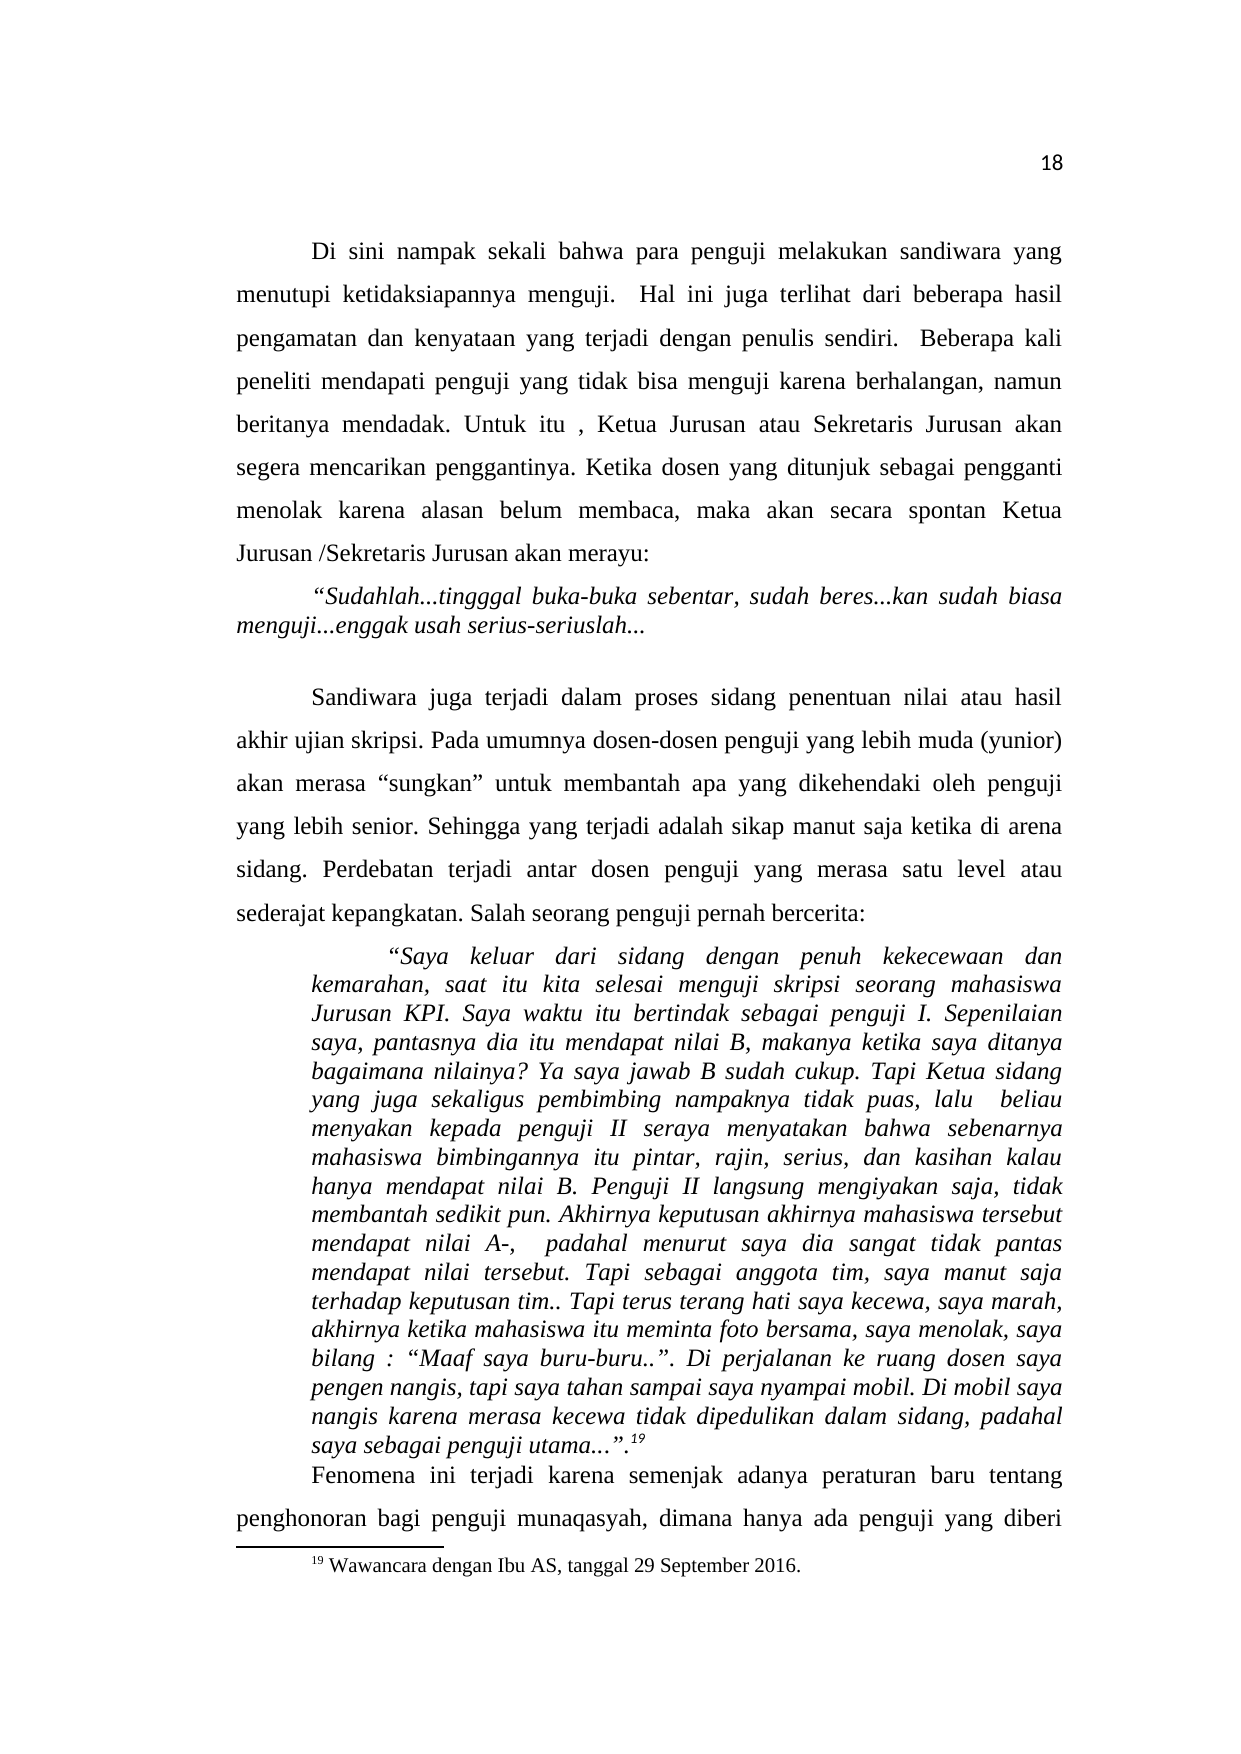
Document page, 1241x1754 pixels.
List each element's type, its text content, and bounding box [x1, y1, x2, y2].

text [236, 1460, 1063, 1532]
text Di sini nampak sekali bahwa para penguji melakukan sandiwara yang menutupi ketidaksiapannya menguji. Hal ini juga terlihat dari beberapa hasil pengamatan dan kenyataan yang terjadi dengan penulis sendiri. Beberapa kali peneliti mendapati penguji yang tidak bisa menguji karena berhalangan, namun beritanya mendadak. Untuk itu , Ketua Jurusan atau Sekretaris Jurusan akan segera mencarikan penggantinya. Ketika dosen yang ditunjuk sebagai pengganti menolak karena alasan belum membaca, maka akan secara spontan Ketua Jurusan /Sekretaris Jurusan akan merayu: [236, 236, 1063, 567]
text “Saya keluar dari sidang dengan penuh kekecewaan dan kemarahan, saat itu kita selesai menguji skripsi seorang mahasiswa Jurusan KPI. Saya waktu itu bertindak sebagai penguji I. Sepenilaian saya, pantasnya dia itu mendapat nilai B, makanya ketika saya ditanya bagaimana nilainya? Ya saya jawab B sudah cukup. Tapi Ketua sidang yang juga sekaligus pembimbing nampaknya tidak puas, lalu beliau menyakan kepada penguji II seraya menyatakan bahwa sebenarnya mahasiswa bimbingannya itu pintar, rajin, serius, dan kasihan kalau hanya mendapat nilai B. Penguji II langsung mengiyakan saja, tidak membantah sedikit pun. Akhirnya keputusan akhirnya mahasiswa tersebut mendapat nilai A-, padahal menurut saya dia sangat tidak pantas mendapat nilai tersebut. Tapi sebagai anggota tim, saya manut saja terhadap keputusan tim.. Tapi terus terang hati saya kecewa, saya marah, akhirnya ketika mahasiswa itu meminta foto bersama, saya menolak, saya bilang : “Maaf saya buru-buru..”. Di perjalanan ke ruang dosen saya pengen nangis, tapi saya tahan sampai saya nyampai mobil. Di mobil saya nangis karena merasa kecewa tidak dipedulikan dalam sidang, padahal saya sebagai penguji utama...”. [311, 941, 1063, 1460]
text Sandiwara juga terjadi dalam proses sidang penentuan nilai atau hasil akhir ujian skripsi. Pada umumnya dosen-dosen penguji yang lebih muda (yunior) akan merasa “sungkan” untuk membantah apa yang dikehendaki oleh penguji yang lebih senior. Sehingga yang terjadi adalah sikap manut saja ketika di arena sidang. Perdebatan terjadi antar dosen penguji yang merasa satu level atau sederajat kepangkatan. Salah seorang penguji pernah bercerita: [236, 682, 1063, 926]
text “Sudahlah...tingggal buka-buka sebentar, sudah beres...kan sudah biasa menguji...enggak usah serius-seriuslah... [236, 581, 1063, 639]
